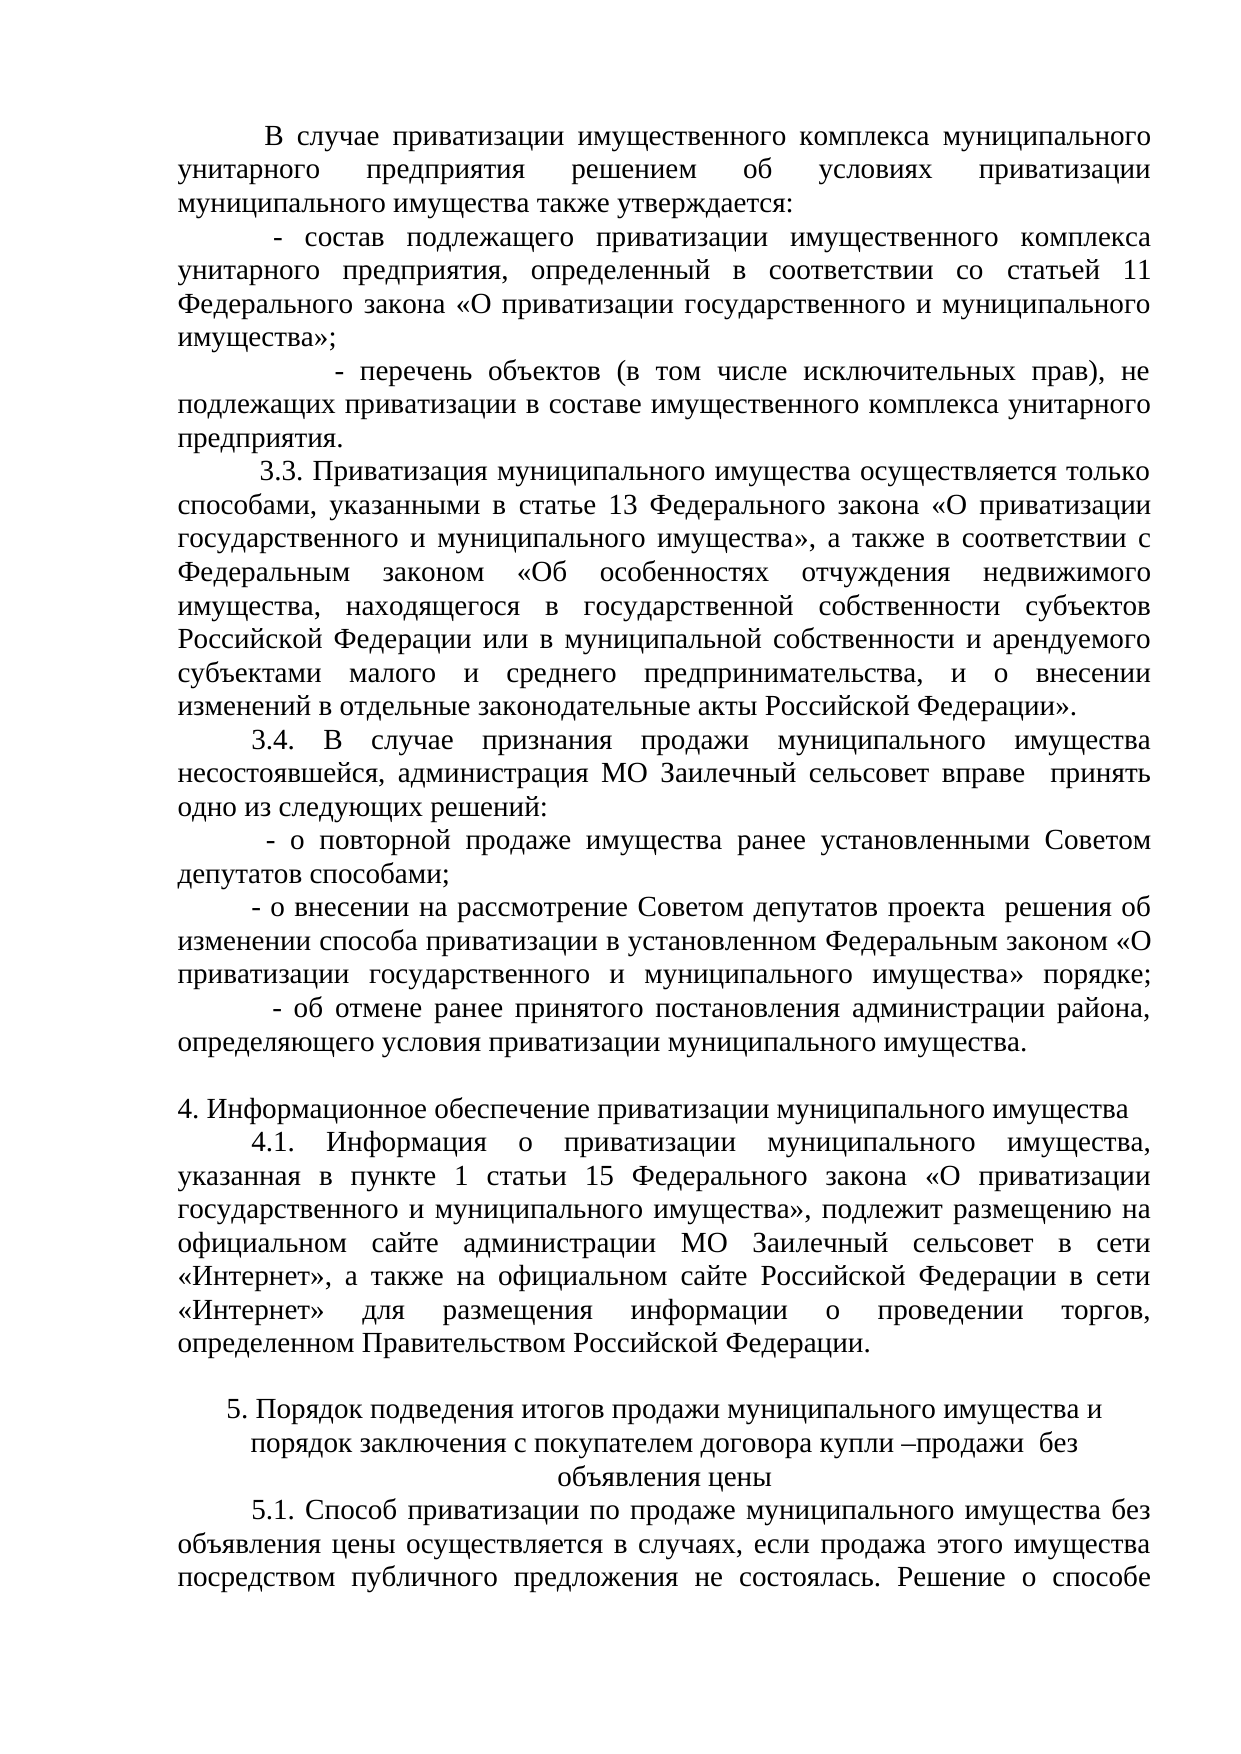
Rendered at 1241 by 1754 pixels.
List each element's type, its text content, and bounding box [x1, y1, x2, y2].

text 3.4. В случае признания продажи муниципального имущества несостоявшейся, администрация МО Заилечный сельсовет вправе принять одно из следующих решений: [177, 722, 1152, 822]
text В случае приватизации имущественного комплекса муниципального унитарного предприятия решением об условиях приватизации муниципального имущества также утверждается: [177, 118, 1152, 219]
text - о повторной продаже имущества ранее установленными Советом депутатов способами; [177, 822, 1152, 889]
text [177, 1492, 1152, 1593]
subtitle 4. Информационное обеспечение приватизации муниципального имущества [177, 1091, 1152, 1124]
subtitle 5. Порядок подведения итогов продажи муниципального имущества и порядок заключения с покупателем договора купли –продажи без объявления цены [177, 1392, 1152, 1492]
text - о внесении на рассмотрение Советом депутатов проекта решения об изменении способа приватизации в установленном Федеральным законом «О приватизации государственного и муниципального имущества» порядке; - об отмене ранее принятого постановления администрации района, определяющего условия приватизации муниципального имущества. [177, 889, 1152, 1057]
text 4.1. Информация о приватизации муниципального имущества, указанная в пункте 1 статьи 15 Федерального закона «О приватизации государственного и муниципального имущества», подлежит размещению на официальном сайте администрации МО Заилечный сельсовет в сети «Интернет», а также на официальном сайте Российской Федерации в сети «Интернет» для размещения информации о проведении торгов, определенном Правительством Российской Федерации. [177, 1124, 1152, 1359]
text - состав подлежащего приватизации имущественного комплекса унитарного предприятия, определенный в соответствии со статьей 11 Федерального закона «О приватизации государственного и муниципального имущества»; - перечень объектов (в том числе исключительных прав), не подлежащих приватизации в составе имущественного комплекса унитарного предприятия. 3.3. Приватизация муниципального имущества осуществляется только способами, указанными в статье 13 Федерального закона «О приватизации государственного и муниципального имущества», а также в соответствии с Федеральным законом «Об особенностях отчуждения недвижимого имущества, находящегося в государственной собственности субъектов Российской Федерации или в муниципальной собственности и арендуемого субъектами малого и среднего предпринимательства, и о внесении изменений в отдельные законодательные акты Российской Федерации». [177, 219, 1152, 722]
